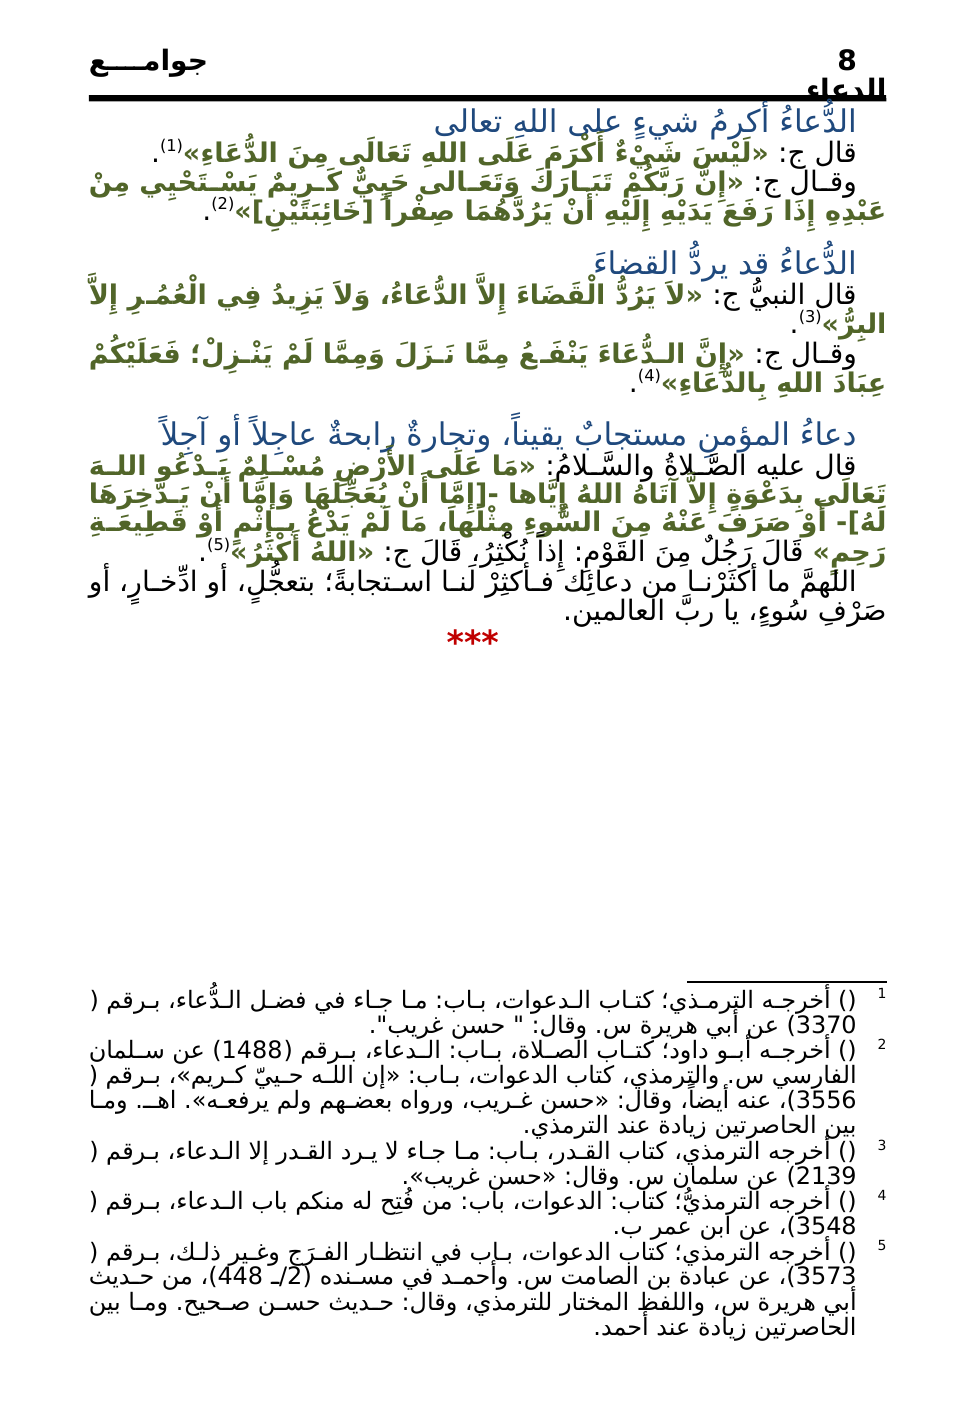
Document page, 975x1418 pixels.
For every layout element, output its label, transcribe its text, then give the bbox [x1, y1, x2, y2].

text دعاءُ المؤمنِ مستجابٌ يقيناً، وتجارةٌ رابحةٌ عاجِلاً أو آجِلاً [89, 419, 857, 452]
text قال عليه الصَّلاةُ والسَّلامُ: «مَا عَلَى الأَرْضِ مُسْلِمٌ يَدْعُو اللهَ تَعَالَى بِدَعْوَةٍ إِلاَّ آتَاهُ اللهُ إِيَّاها -[إِمَّا أَنْ يُعَجِّلَهَا وَإمَّا أَنْ يَدَّخِرَهَا لَهُ]- أَوْ صَرَفَ عَنْهُ مِنَ السُّوءِ مِثْلَهاَ، مَا لَمْ يَدْعُ بإِثْمٍ أَوْ قَطِيعَةِ رَحِمٍ» قَالَ رَجُلٌ مِنَ القَوْمِ: إِذاً نُكْثِرُ، قَالَ ج: «اللهُ أَكْثَرُ»(). [89, 452, 886, 568]
text قال ج: «لَيْسَ شَيْءٌ أَكْرَمَ عَلَى اللهِ تَعَالَى مِنَ الدُّعَاءِ»(). [89, 139, 886, 168]
text وقال ج: «إِنَّ الدُّعَاءَ يَنْفَعُ مِمَّا نَزَلَ وَمِمَّا لَمْ يَنْزِلْ؛ فَعَلَيْكُمْ عِبَادَ اللهِ بِالدُّعَاءِ»(). [89, 340, 886, 398]
text وقال ج: «إِنَّ رَبَّكُمْ تَبَارَكَ وَتَعَالى حَيِيٌّ كَرِيمٌ يَسْتَحْيِي مِنْ عَبْدِهِ إِذَا رَفَعَ يَدَيْهِ إِلَيْهِ أَنْ يَرُدَّهُمَا صِفْراً [خَائِبَتَيْنِ]»(). [89, 168, 886, 227]
text الدُّعاءُ أكرمُ شيءٍ على اللهِ تعالى [89, 106, 857, 139]
text الدُّعاءُ قد يردُّ القضاءَ [89, 248, 857, 281]
text اللهمَّ ما أكثَرْنا من دعائِك فأكثِرْ لَنا استجابةً؛ بتعجُّلٍ، أو ادِّخارٍ، أو صَرْفِ سُوءٍ، يا ربَّ العالمين. [89, 568, 886, 627]
text *** [89, 627, 886, 662]
text قال النبيُّ ج: «لاَ يَرُدُّ الْقَضَاءَ إِلاَّ الدُّعَاءُ، وَلاَ يَزِيدُ فِي الْعُمُرِ إِلاَّ البِرُّ»(). [89, 281, 886, 340]
